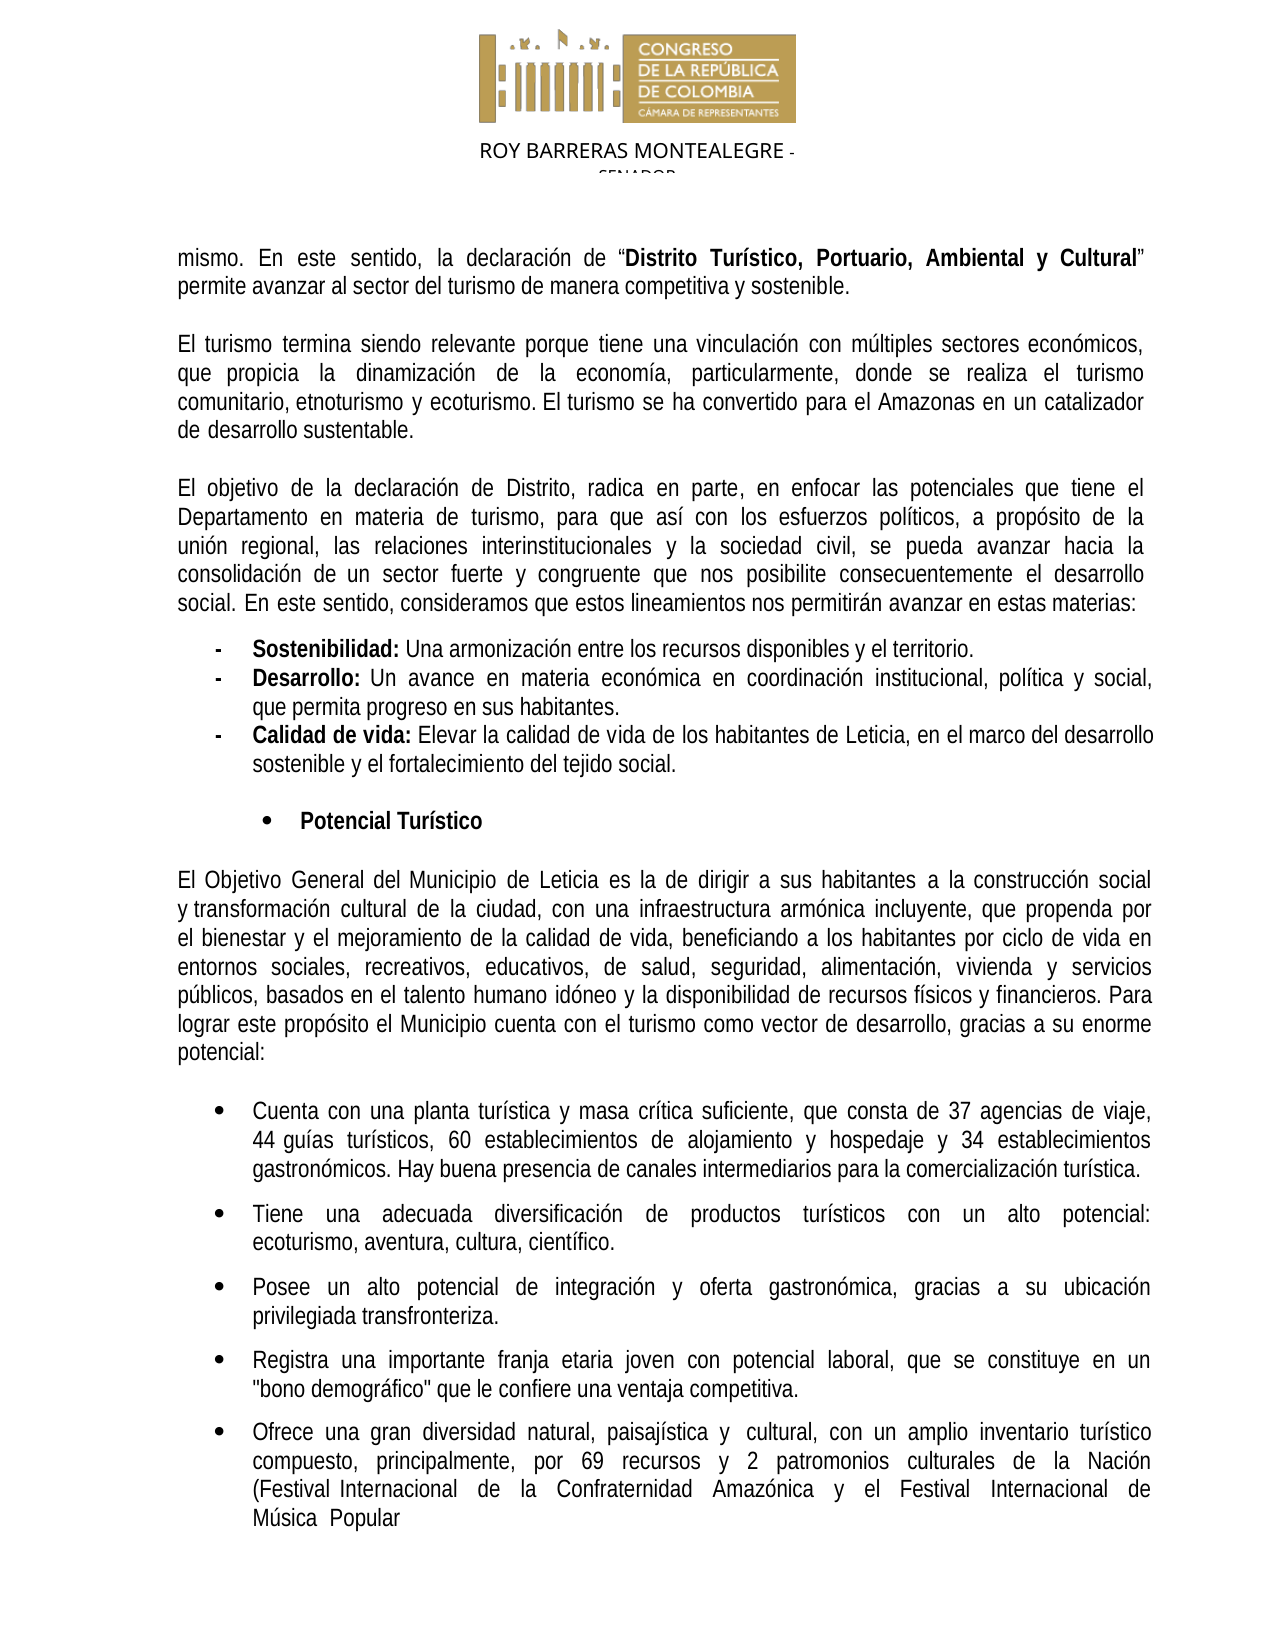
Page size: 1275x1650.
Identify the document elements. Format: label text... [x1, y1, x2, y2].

list Calidad de vida: Elevar la calidad de vida de los habitantes de Leticia, en el marco del desarrollo [215, 721, 1164, 749]
list Cuenta con una planta turística y masa crítica suficiente, que consta de 37 agencias de viaje, 44 guías turísticos, 60 establecimientos de alojamiento y hospedaje y 34 establecimientos gastronómicos. Hay buena presencia de canales intermediarios para la comercialización turística. [215, 1097, 1152, 1183]
text El turismo termina siendo relevante porque tiene una vinculación con múltiples sectores económicos, que propicia la dinamización de la economía, particularmente, donde se realiza el turismo comunitario, etnoturismo y ecoturismo. El turismo se ha convertido para el Amazonas en un catalizador de desarrollo sustentable. [177, 329, 1144, 444]
list Sostenibilidad: Una armonización entre los recursos disponibles y el territorio. [215, 634, 1164, 663]
picture [479, 29, 796, 123]
list Posee un alto potencial de integración y oferta gastronómica, gracias a su ubicación privilegiada transfronteriza. [215, 1272, 1151, 1330]
text El Objetivo General del Municipio de Leticia es la de dirigir a sus habitantes a la construcción social y transformación cultural de la ciudad, con una infraestructura armónica incluyente, que propenda por el bienestar y el mejoramiento de la calidad de vida, beneficiando a los habitantes por ciclo de vida en entornos sociales, recreativos, educativos, de salud, seguridad, alimentación, vivienda y servicios públicos, basados en el talento humano idóneo y la disponibilidad de recursos físicos y financieros. Para lograr este propósito el Municipio cuenta con el turismo como vector de desarrollo, gracias a su enorme potencial: [177, 866, 1152, 1066]
text sostenible y el fortalecimiento del tejido social. [252, 749, 1164, 777]
list Desarrollo: Un avance en materia económica en coordinación institucional, política y social, que permita progreso en sus habitantes. [215, 663, 1152, 721]
list Tiene una adecuada diversificación de productos turísticos con un alto potencial: ecoturismo, aventura, cultura, científico. [215, 1199, 1151, 1256]
list Ofrece una gran diversidad natural, paisajística y cultural, con un amplio inventario turístico compuesto, principalmente, por 69 recursos y 2 patromonios culturales de la Nación (Festival Internacional de la Confraternidad Amazónica y el Festival Internacional de Música Popular [215, 1417, 1151, 1531]
list Registra una importante franja etaria joven con potencial laboral, que se constituye en un "bono demográfico" que le confiere una ventaja competitiva. [215, 1346, 1151, 1403]
text mismo. En este sentido, la declaración de “Distrito Turístico, Portuario, Ambiental y Cultural” permite avanzar al sector del turismo de manera competitiva y sostenible. [177, 243, 1144, 300]
subtitle Potencial Turístico [263, 806, 1164, 835]
text El objetivo de la declaración de Distrito, radica en parte, en enfocar las potenciales que tiene el Departamento en materia de turismo, para que así con los esfuerzos políticos, a propósito de la unión regional, las relaciones interinstitucionales y la sociedad civil, se pueda avanzar hacia la consolidación de un sector fuerte y congruente que nos posibilite consecuentemente el desarrollo social. En este sentido, consideramos que estos lineamientos nos permitirán avanzar en estas materias: [177, 473, 1144, 617]
